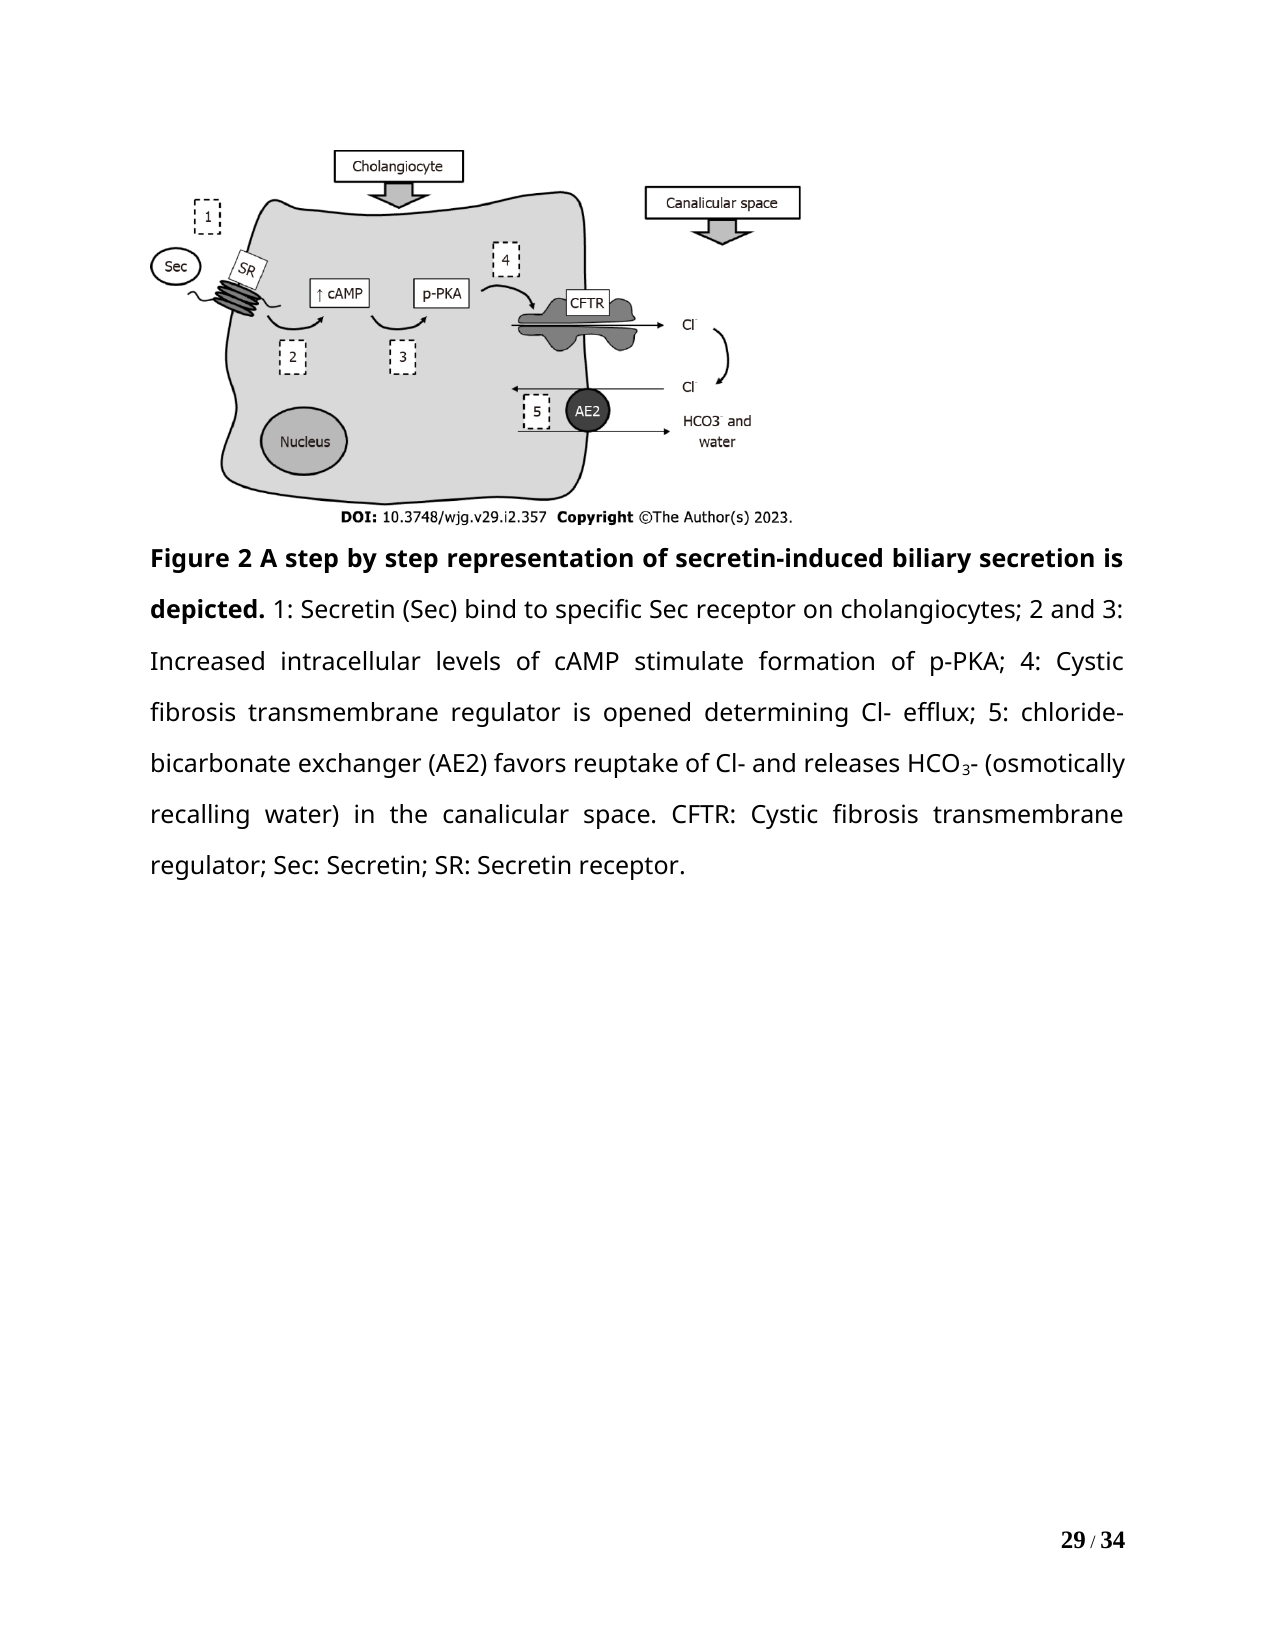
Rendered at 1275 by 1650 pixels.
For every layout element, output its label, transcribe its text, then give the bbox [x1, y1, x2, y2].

picture [150, 150, 801, 527]
text Figure 2 A step by step representation of secretin-induced biliary secretion is depicted. 1: Secretin (Sec) bind to specific Sec receptor on cholangiocytes; 2 and 3: Increased intracellular levels of cAMP stimulate formation of p-PKA; 4: Cystic fibrosis transmembrane regulator is opened determining Cl- efflux; 5: chloride-bicarbonate exchanger (AE2) favors reuptake of Cl- and releases HCO3- (osmotically recalling water) in the canalicular space. CFTR: Cystic fibrosis transmembrane regulator; Sec: Secretin; SR: Secretin receptor. [150, 541, 1125, 881]
